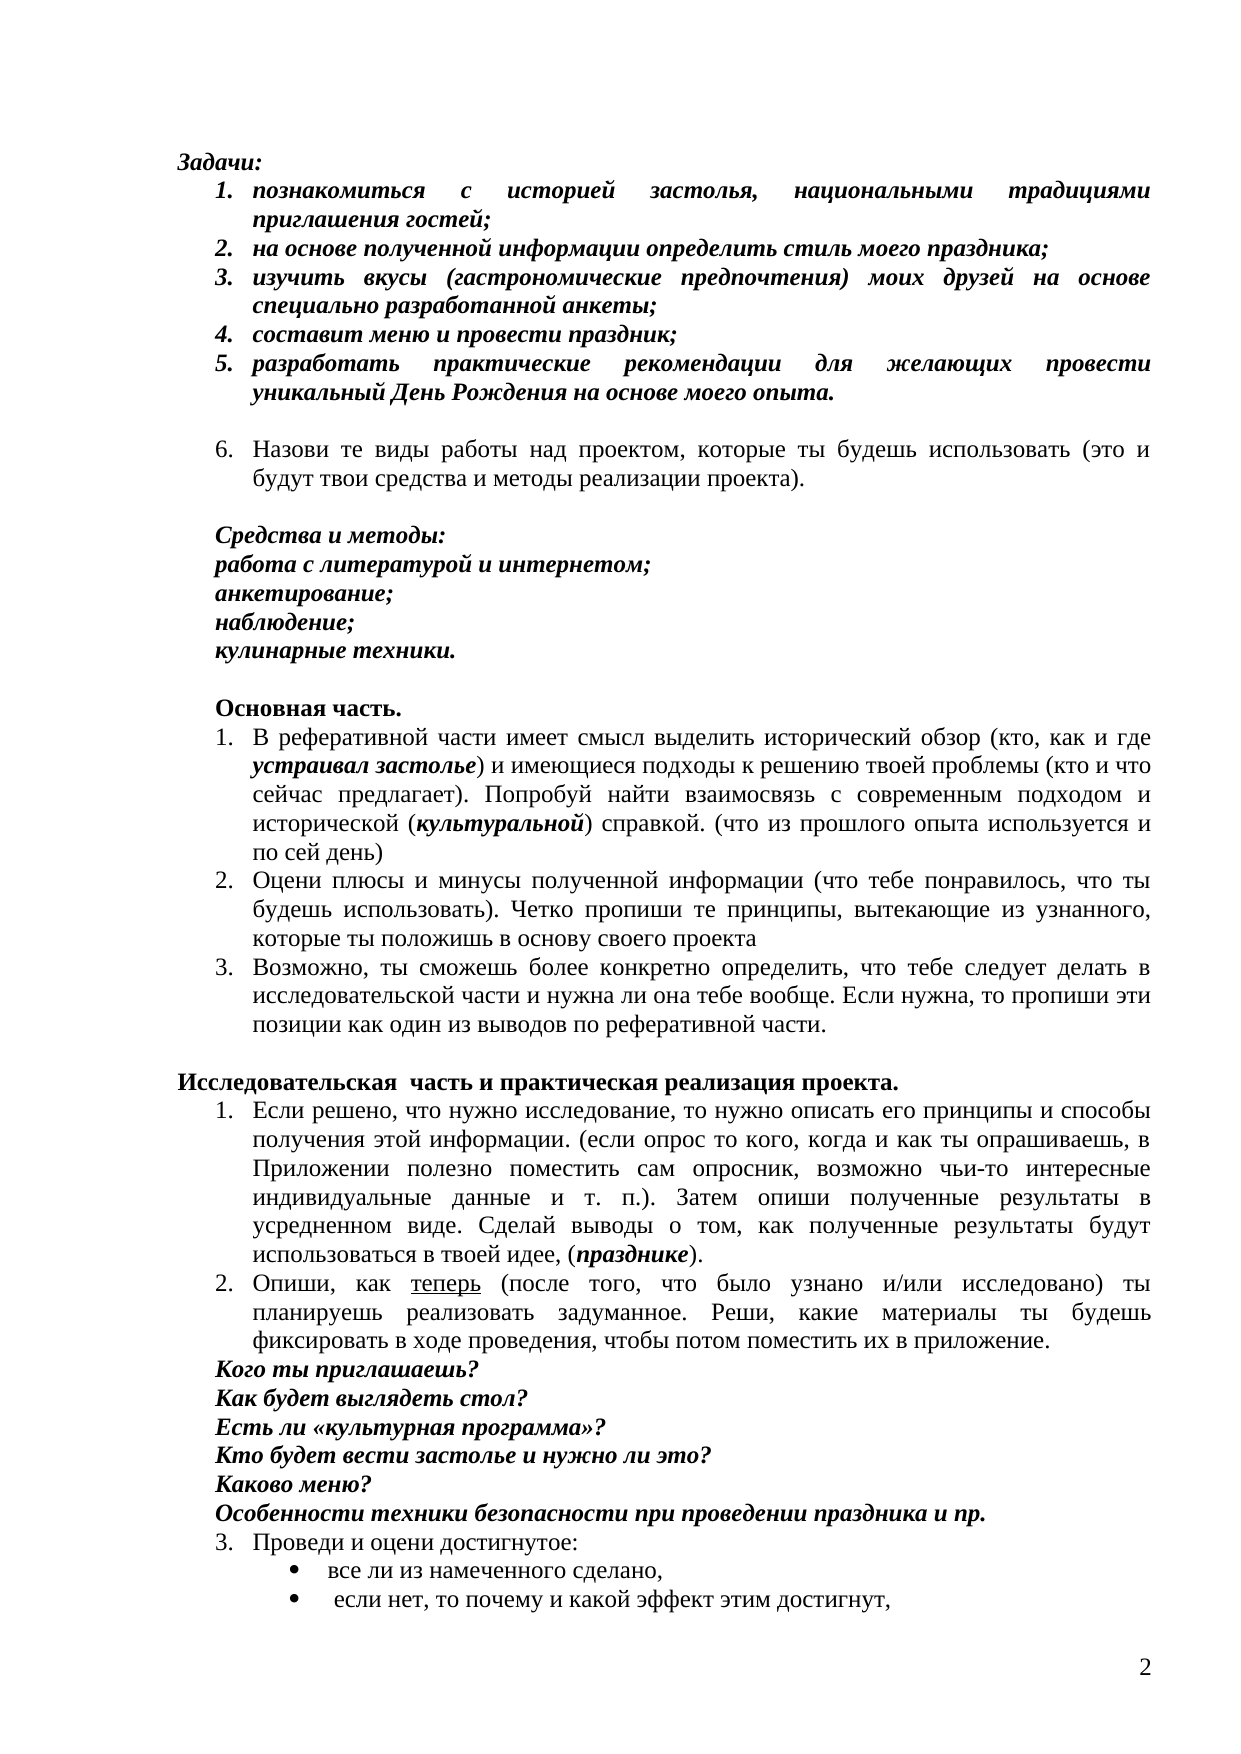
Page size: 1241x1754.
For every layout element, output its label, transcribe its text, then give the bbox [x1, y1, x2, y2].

text Каково меню? [215, 1469, 1152, 1498]
text кулинарные техники. [215, 636, 1152, 664]
text Кого ты приглашаешь? [215, 1354, 1152, 1383]
text Средства и методы: [215, 521, 1152, 549]
text Есть ли «культурная программа»? [215, 1412, 1152, 1441]
list изучить вкусы (гастрономические предпочтения) моих друзей на основе специально разработанной анкеты; [215, 262, 1152, 319]
text Задачи: [177, 147, 1152, 176]
text Основная часть. [215, 693, 1152, 722]
list В реферативной части имеет смысл выделить исторический обзор (кто, как и где устраивал застолье) и имеющиеся подходы к решению твоей проблемы (кто и что сейчас предлагает). Попробуй найти взаимосвязь с современным подходом и исторической (культуральной) справкой. (что из прошлого опыта используется и по сей день) [215, 722, 1152, 866]
text анкетирование; [215, 578, 1152, 607]
text наблюдение; [215, 607, 1152, 636]
list познакомиться с историей застолья, национальными традициями приглашения гостей; [215, 176, 1152, 233]
list составит меню и провести праздник; [215, 319, 1152, 348]
list Оцени плюсы и минусы полученной информации (что тебе понравилось, что ты будешь использовать). Четко пропиши те принципы, вытекающие из узнанного, которые ты положишь в основу своего проекта [215, 866, 1152, 952]
text Исследовательская часть и практическая реализация проекта. [177, 1067, 1152, 1096]
list Назови те виды работы над проектом, которые ты будешь использовать (это и будут твои средства и методы реализации проекта). [215, 434, 1152, 492]
list если нет, то почему и какой эффект этим достигнут, [290, 1584, 1152, 1613]
text работа с литературой и интернетом; [215, 549, 1152, 578]
text Особенности техники безопасности при проведении праздника и пр. [215, 1498, 1152, 1527]
list все ли из намеченного сделано, [290, 1556, 1152, 1584]
text Кто будет вести застолье и нужно ли это? [215, 1441, 1152, 1469]
list на основе полученной информации определить стиль моего праздника; [215, 233, 1152, 262]
list Опиши, как теперь (после того, что было узнано и/или исследовано) ты планируешь реализовать задуманное. Реши, какие материалы ты будешь фиксировать в ходе проведения, чтобы потом поместить их в приложение. [215, 1268, 1152, 1354]
text Как будет выглядеть стол? [215, 1383, 1152, 1412]
list разработать практические рекомендации для желающих провести уникальный День Рождения на основе моего опыта. [215, 348, 1152, 406]
list Проведи и оцени достигнутое: [215, 1527, 1152, 1556]
list Возможно, ты сможешь более конкретно определить, что тебе следует делать в исследовательской части и нужна ли она тебе вообще. Если нужна, то пропиши эти позиции как один из выводов по реферативной части. [215, 952, 1152, 1038]
list Если решено, что нужно исследование, то нужно описать его принципы и способы получения этой информации. (если опрос то кого, когда и как ты опрашиваешь, в Приложении полезно поместить сам опросник, возможно чьи-то интересные индивидуальные данные и т. п.). Затем опиши полученные результаты в усредненном виде. Сделай выводы о том, как полученные результаты будут использоваться в твоей идее, (празднике). [215, 1096, 1152, 1268]
